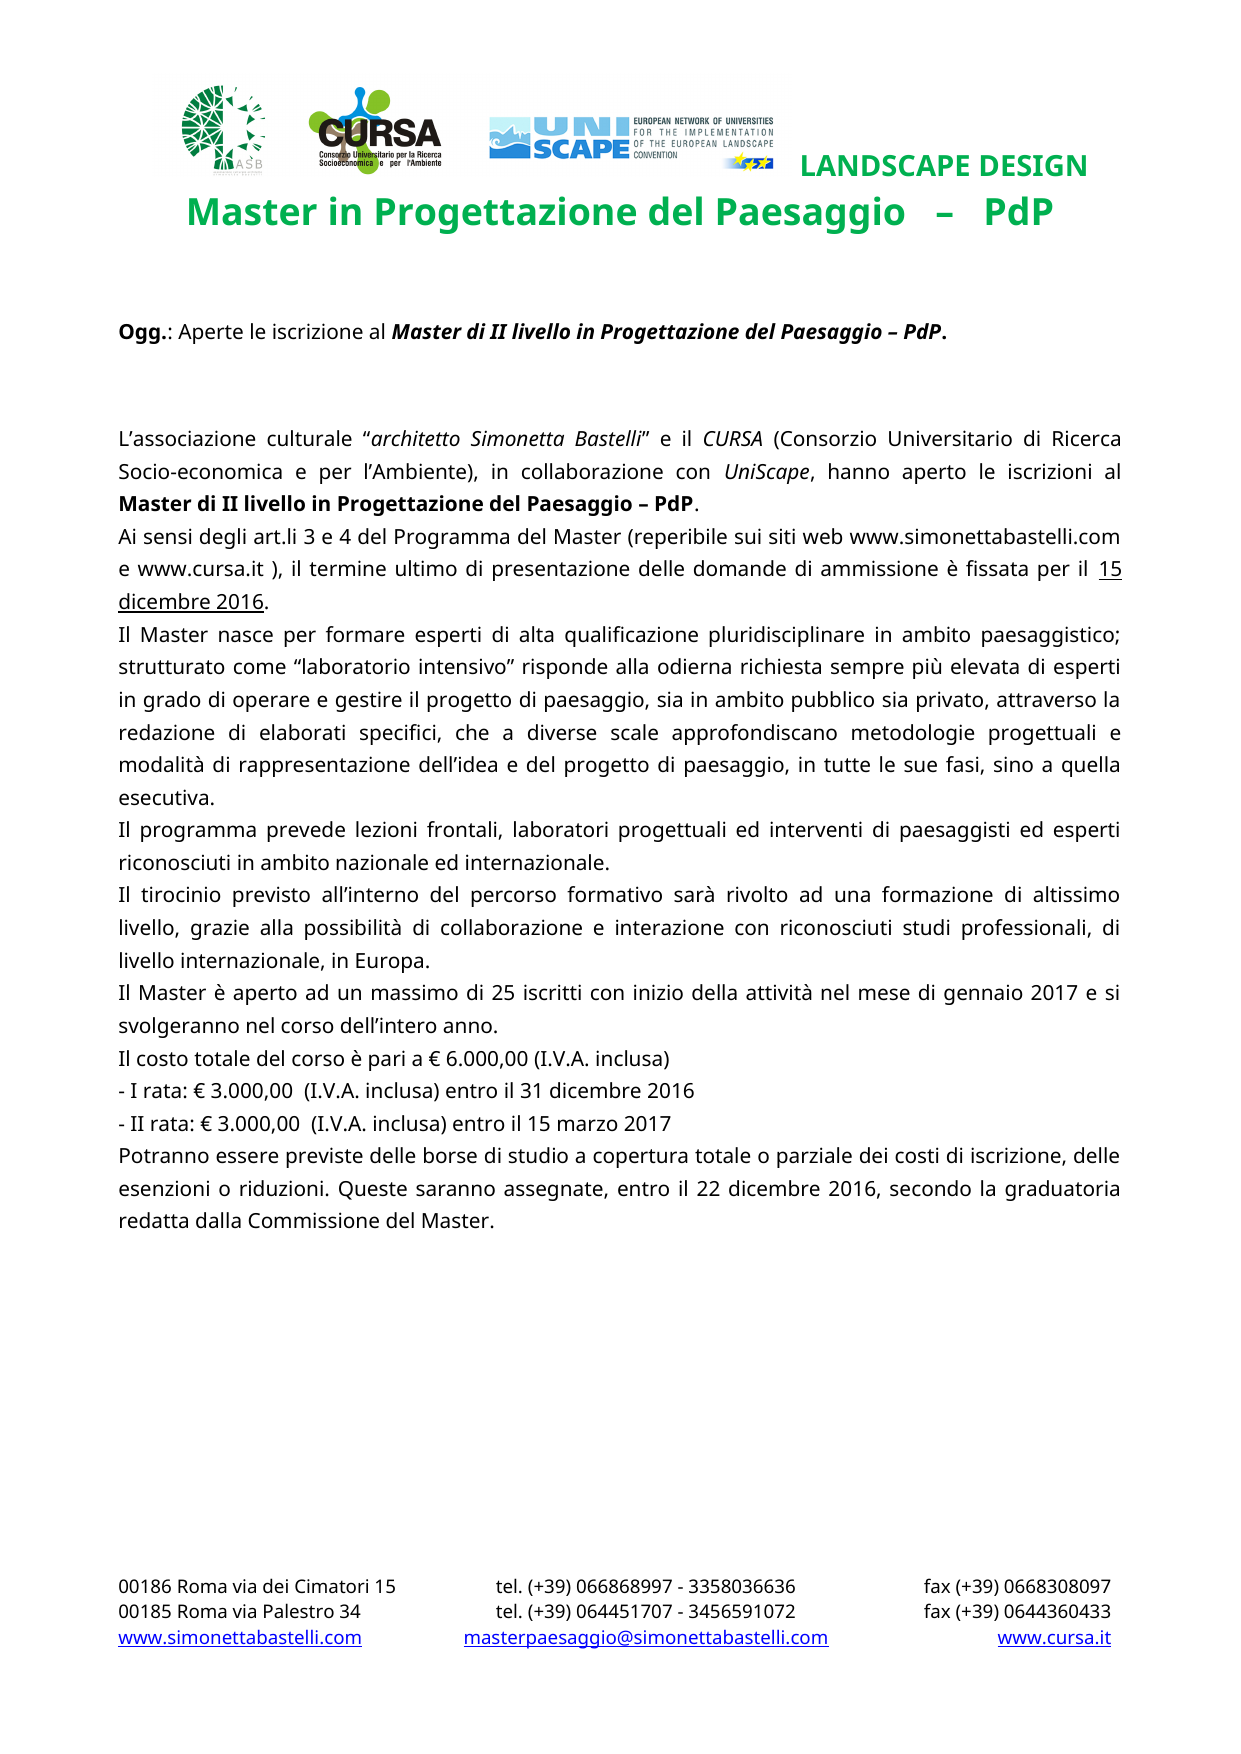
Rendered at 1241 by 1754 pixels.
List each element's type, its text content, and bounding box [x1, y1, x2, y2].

text Ogg.: Aperte le iscrizione al Master di II livello in Progettazione del Paesaggio – PdP. [118, 317, 1122, 346]
text Ai sensi degli art.li 3 e 4 del Programma del Master (reperibile sui siti web www.simonettabastelli.com e www.cursa.it ), il termine ultimo di presentazione delle domande di ammissione è fissata per il 15 dicembre 2016. [118, 522, 1122, 616]
text Il Master nasce per formare esperti di alta qualificazione pluridisciplinare in ambito paesaggistico; strutturato come “laboratorio intensivo” risponde alla odierna richiesta sempre più elevata di esperti in grado di operare e gestire il progetto di paesaggio, sia in ambito pubblico sia privato, attraverso la redazione di elaborati specifici, che a diverse scale approfondiscano metodologie progettuali e modalità di rappresentazione dell’idea e del progetto di paesaggio, in tutte le sue fasi, sino a quella esecutiva. [118, 620, 1122, 811]
text - I rata: € 3.000,00 (I.V.A. inclusa) entro il 31 dicembre 2016 [118, 1076, 1122, 1105]
picture [151, 73, 792, 177]
text Il costo totale del corso è pari a € 6.000,00 (I.V.A. inclusa) [118, 1044, 1122, 1072]
text Il programma prevede lezioni frontali, laboratori progettuali ed interventi di paesaggisti ed esperti riconosciuti in ambito nazionale ed internazionale. [118, 815, 1122, 876]
text Il Master è aperto ad un massimo di 25 iscritti con inizio della attività nel mese di gennaio 2017 e si svolgeranno nel corso dell’intero anno. [118, 978, 1122, 1039]
text - II rata: € 3.000,00 (I.V.A. inclusa) entro il 15 marzo 2017 [118, 1109, 1122, 1137]
text Il tirocinio previsto all’interno del percorso formativo sarà rivolto ad una formazione di altissimo livello, grazie alla possibilità di collaborazione e interazione con riconosciuti studi professionali, di livello internazionale, in Europa. [118, 881, 1122, 974]
text L’associazione culturale “architetto Simonetta Bastelli” e il CURSA (Consorzio Universitario di Ricerca Socio-economica e per l’Ambiente), in collaborazione con UniScape, hanno aperto le iscrizioni al Master di II livello in Progettazione del Paesaggio – PdP. [118, 424, 1122, 518]
text Potranno essere previste delle borse di studio a copertura totale o parziale dei costi di iscrizione, delle esenzioni o riduzioni. Queste saranno assegnate, entro il 22 dicembre 2016, secondo la graduatoria redatta dalla Commissione del Master. [118, 1141, 1122, 1235]
